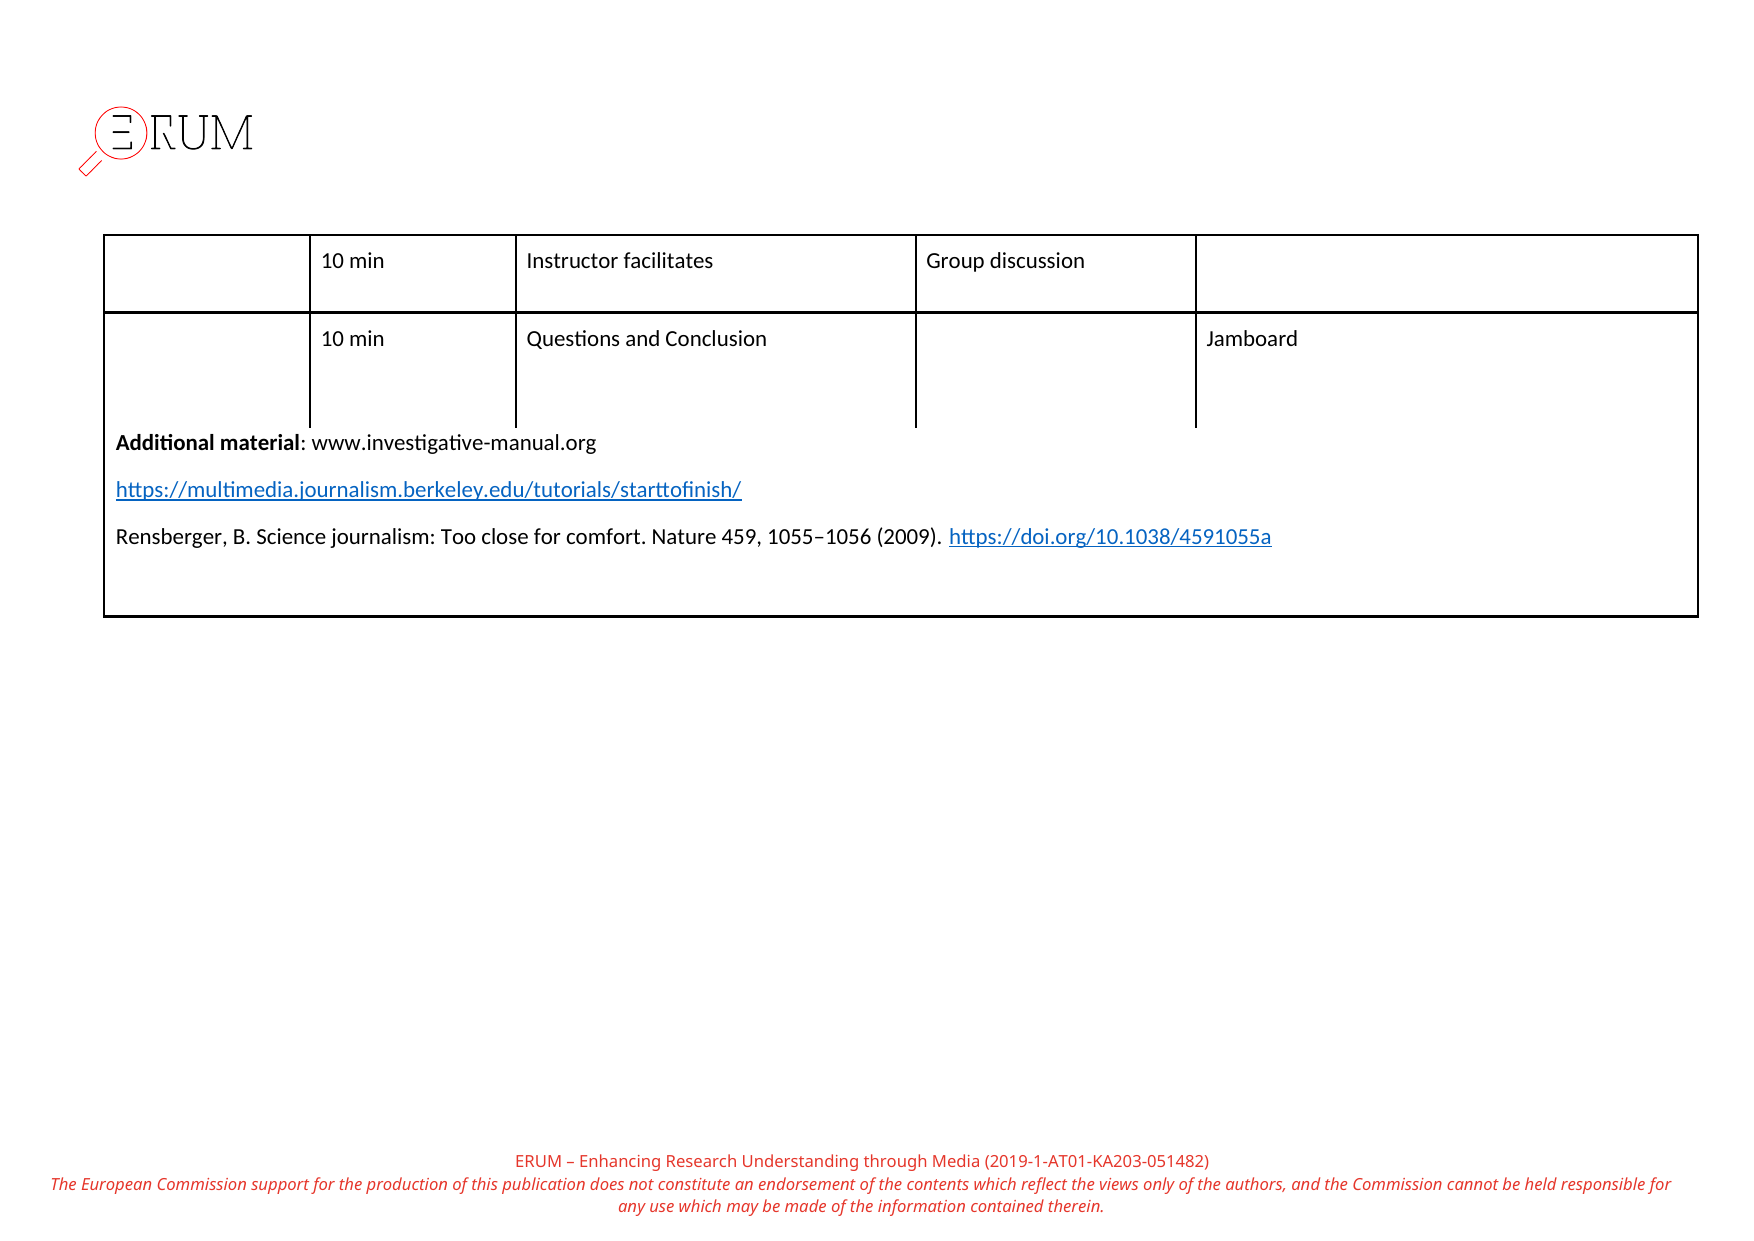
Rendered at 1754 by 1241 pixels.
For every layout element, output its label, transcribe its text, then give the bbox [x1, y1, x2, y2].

table_cell 10 min [311, 314, 515, 428]
table_cell 10 min [311, 236, 515, 311]
table_cell [105, 236, 309, 311]
table_cell Instructor facilitates [517, 236, 915, 311]
table_cell Questions and Conclusion [517, 314, 915, 428]
table_cell Jamboard [1197, 314, 1697, 428]
table_cell Group discussion [917, 236, 1195, 311]
table_cell [917, 314, 1195, 428]
table_cell Additional material: www.investigative-manual.org https://multimedia.journalism.berkeley.edu/tutorials/starttofinish/ Rensberger, B. Science journalism: Too close for comfort. Nature 459, 1055–1056 (2009). https://doi.org/10.1038/4591055a [105, 428, 1697, 615]
picture [44, 73, 286, 210]
table_cell [1197, 236, 1697, 311]
table_cell [105, 314, 309, 428]
